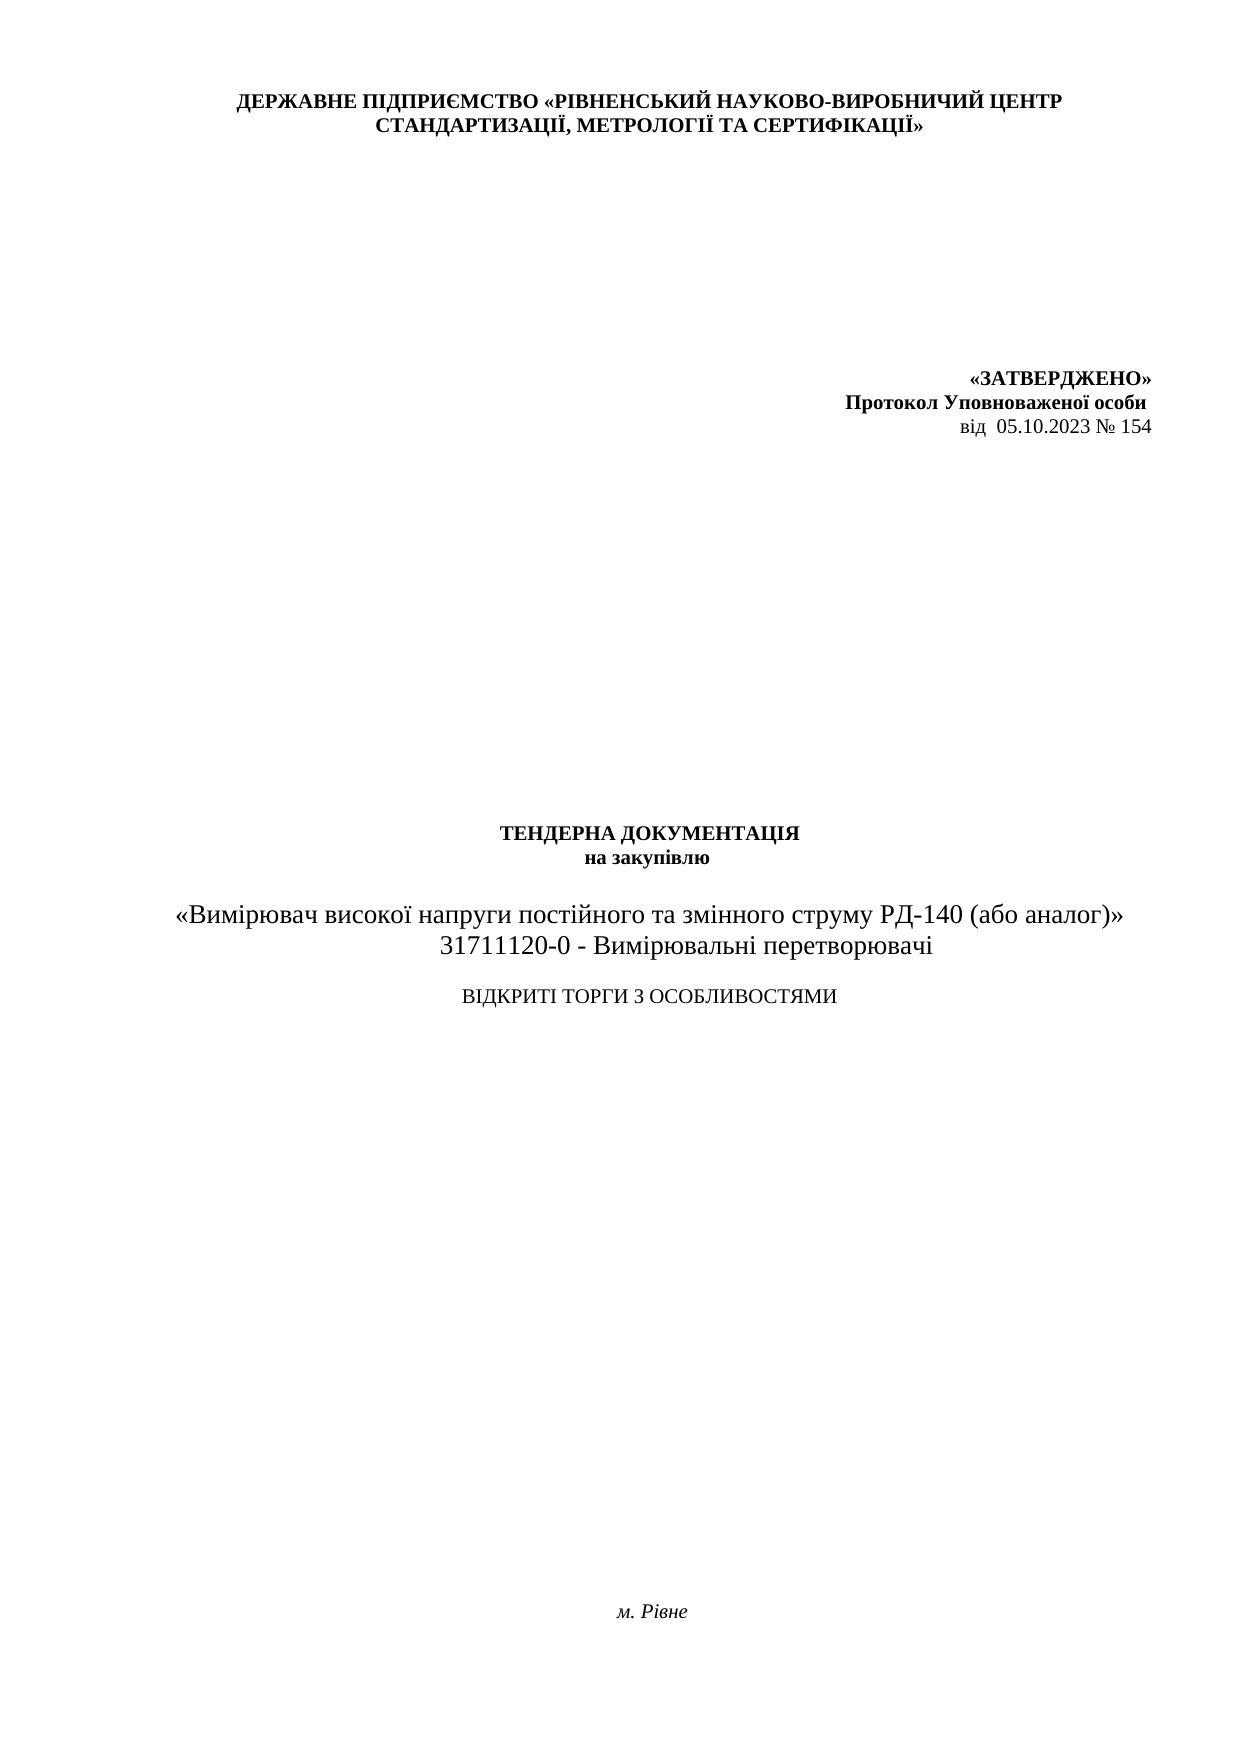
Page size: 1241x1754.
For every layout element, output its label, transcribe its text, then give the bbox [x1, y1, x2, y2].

text «Вимірювач високої напруги постійного та змінного струму РД-140 (або аналог)» [148, 898, 1152, 929]
text від 05.10.2023 № 154 [148, 414, 1152, 438]
text м. Рівне [148, 1599, 1152, 1623]
text Протокол Уповноваженої особи [0, 390, 1152, 414]
text «ЗАТВЕРДЖЕНО» [0, 366, 1152, 390]
text ТЕНДЕРНА ДОКУМЕНТАЦІЯ [148, 821, 1152, 845]
text ДЕРЖАВНЕ ПІДПРИЄМСТВО «РІВНЕНСЬКИЙ НАУКОВО-ВИРОБНИЧИЙ ЦЕНТР СТАНДАРТИЗАЦІЇ, МЕТРОЛОГІЇ ТА СЕРТИФІКАЦІЇ» [148, 88, 1152, 237]
text на закупівлю [148, 845, 1152, 869]
text ВІДКРИТІ ТОРГИ З ОСОБЛИВОСТЯМИ [148, 984, 1152, 1518]
text 31711120-0 - Вимірювальні перетворювачі [148, 929, 1152, 960]
